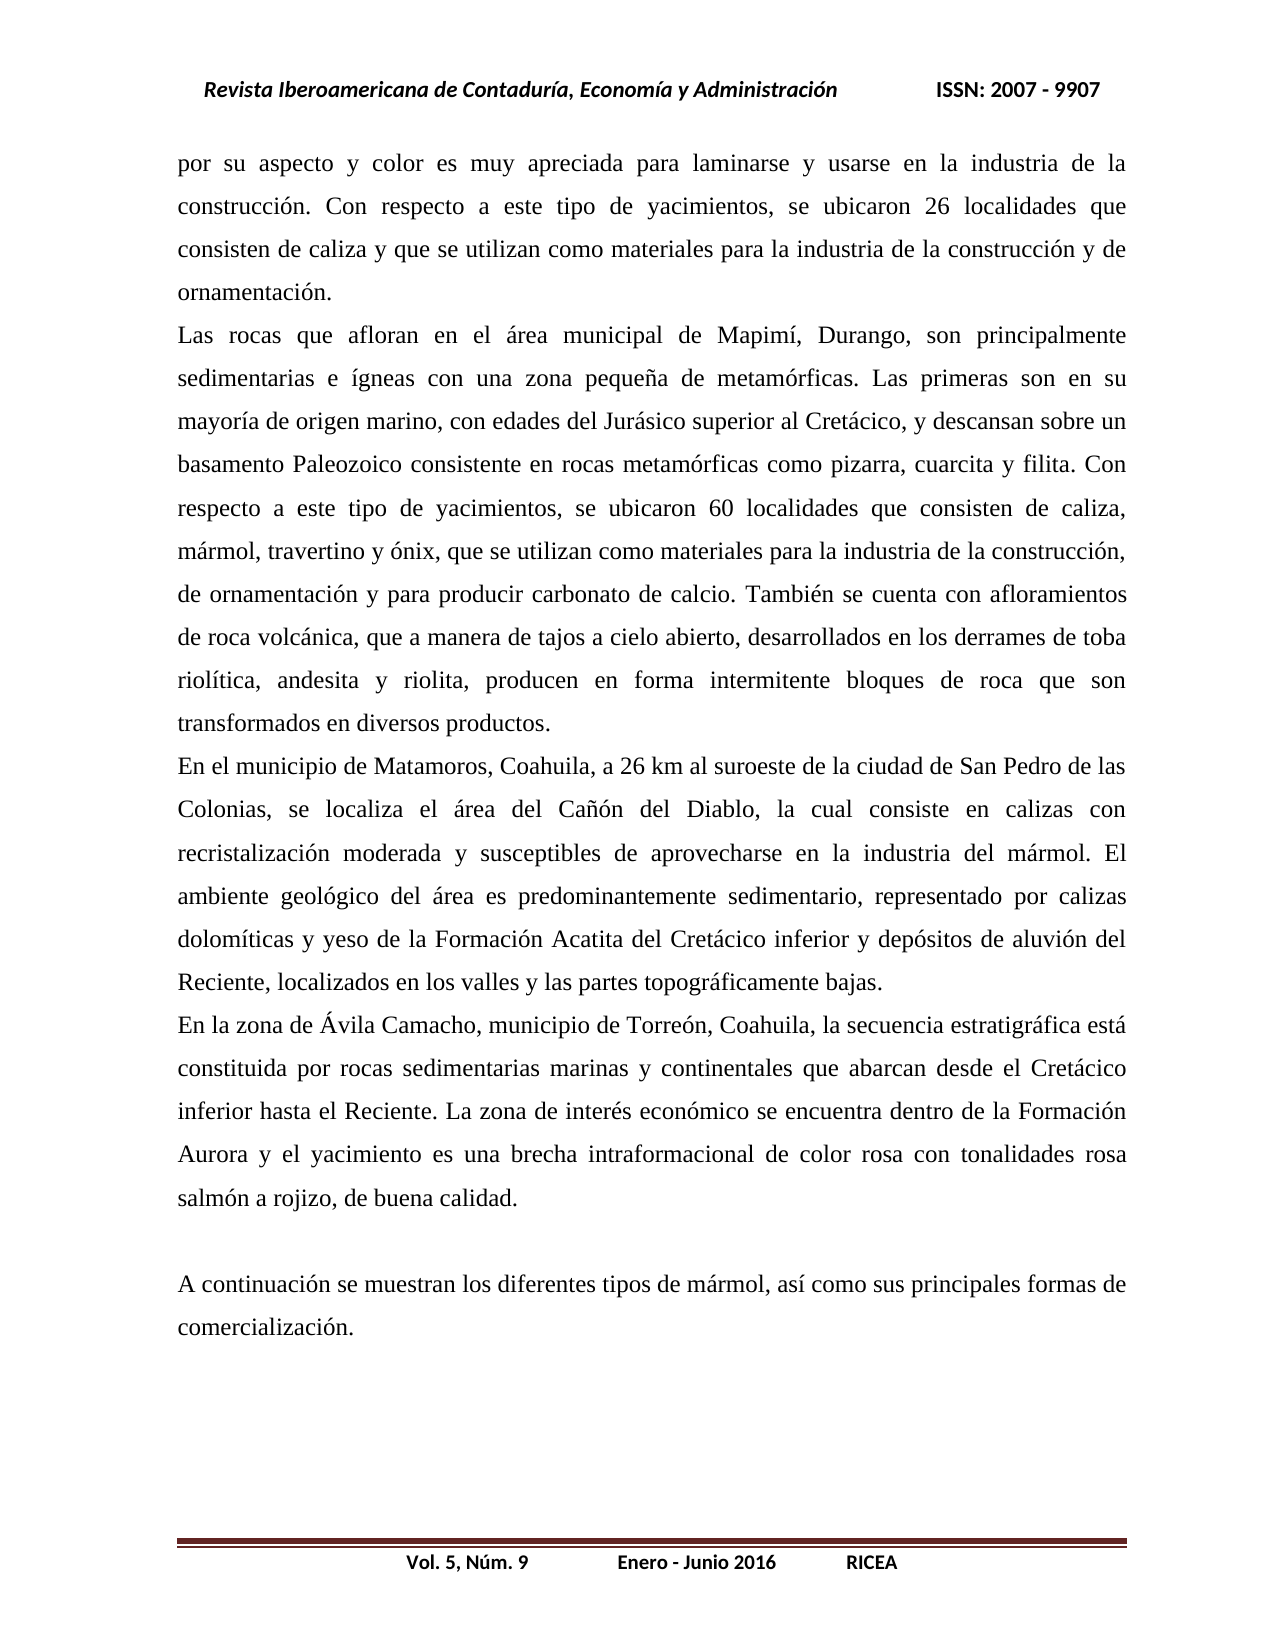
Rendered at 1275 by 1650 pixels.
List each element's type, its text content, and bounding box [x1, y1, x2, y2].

text Las rocas que afloran en el área municipal de Mapimí, Durango, son principalmente sedimentarias e ígneas con una zona pequeña de metamórficas. Las primeras son en su mayoría de origen marino, con edades del Jurásico superior al Cretácico, y descansan sobre un basamento Paleozoico consistente en rocas metamórficas como pizarra, cuarcita y filita. Con respecto a este tipo de yacimientos, se ubicaron 60 localidades que consisten de caliza, mármol, travertino y ónix, que se utilizan como materiales para la industria de la construcción, de ornamentación y para producir carbonato de calcio. También se cuenta con afloramientos de roca volcánica, que a manera de tajos a cielo abierto, desarrollados en los derrames de toba riolítica, andesita y riolita, producen en forma intermitente bloques de roca que son transformados en diversos productos. [177, 320, 1127, 737]
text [177, 148, 1127, 306]
text En el municipio de Matamoros, Coahuila, a 26 km al suroeste de la ciudad de San Pedro de las Colonias, se localiza el área del Cañón del Diablo, la cual consiste en calizas con recristalización moderada y susceptibles de aprovecharse en la industria del mármol. El ambiente geológico del área es predominantemente sedimentario, representado por calizas dolomíticas y yeso de la Formación Acatita del Cretácico inferior y depósitos de aluvión del Reciente, localizados en los valles y las partes topográficamente bajas. [177, 751, 1127, 996]
text A continuación se muestran los diferentes tipos de mármol, así como sus principales formas de comercialización. [177, 1269, 1127, 1341]
text En la zona de Ávila Camacho, municipio de Torreón, Coahuila, la secuencia estratigráfica está constituida por rocas sedimentarias marinas y continentales que abarcan desde el Cretácico inferior hasta el Reciente. La zona de interés económico se encuentra dentro de la Formación Aurora y el yacimiento es una brecha intraformacional de color rosa con tonalidades rosa salmón a rojizo, de buena calidad. [177, 1010, 1127, 1211]
